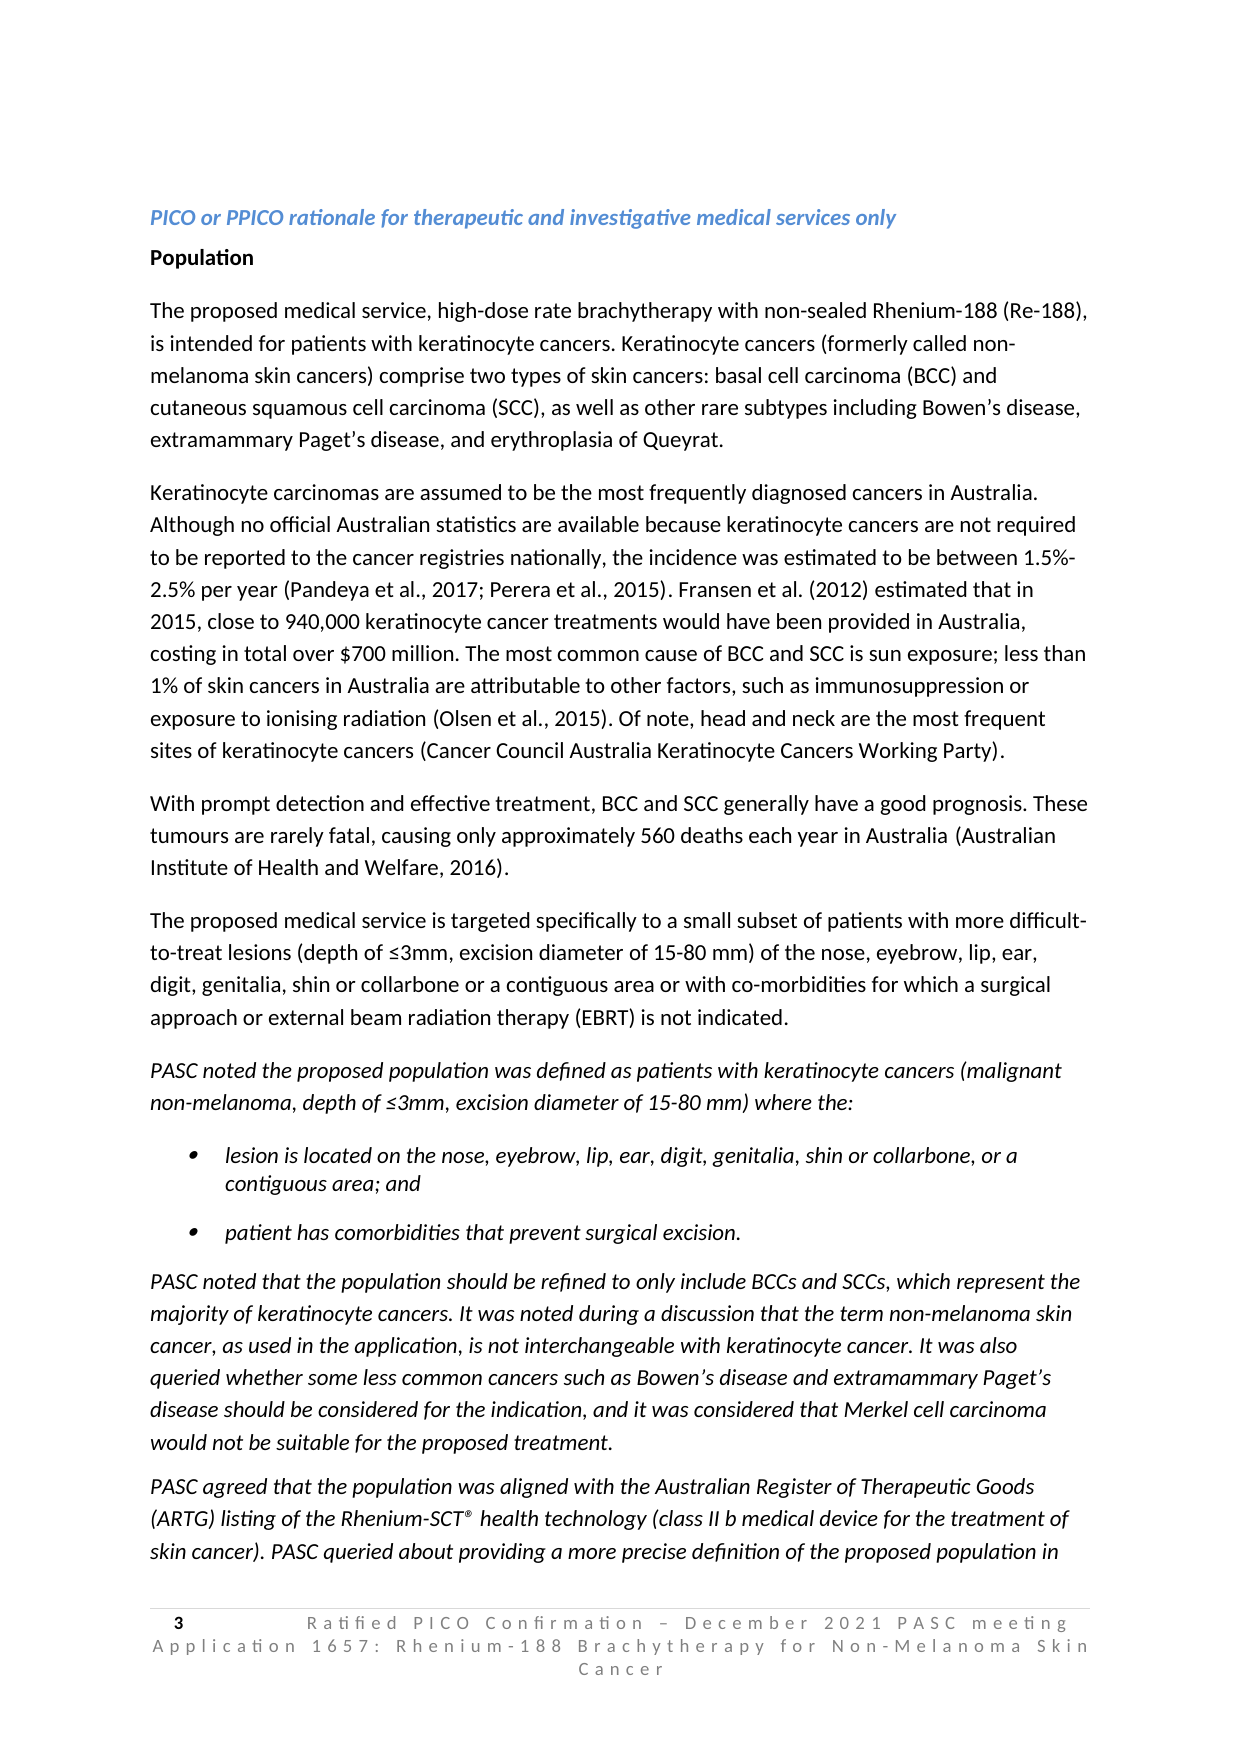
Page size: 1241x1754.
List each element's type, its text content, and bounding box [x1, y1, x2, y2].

text With prompt detection and effective treatment, BCC and SCC generally have a good prognosis. These tumours are rarely fatal, causing only approximately 560 deaths each year in Australia (Australian Institute of Health and Welfare, 2016). [150, 789, 1090, 881]
list lesion is located on the nose, eyebrow, lip, ear, digit, genitalia, shin or collarbone, or a contiguous area; and [187, 1141, 1090, 1197]
subtitle PICO or PPICO rationale for therapeutic and investigative medical services only [150, 203, 1090, 231]
subtitle Population [150, 243, 1090, 272]
text The proposed medical service is targeted specifically to a small subset of patients with more difficult-to-treat lesions (depth of ≤3mm, excision diameter of 15-80 mm) of the nose, eyebrow, lip, ear, digit, genitalia, shin or collarbone or a contiguous area or with co-morbidities for which a surgical approach or external beam radiation therapy (EBRT) is not indicated. [150, 906, 1090, 1031]
text PASC noted the proposed population was defined as patients with keratinocyte cancers (malignant non-melanoma, depth of ≤3mm, excision diameter of 15-80 mm) where the: [150, 1056, 1090, 1116]
text PASC noted that the population should be refined to only include BCCs and SCCs, which represent the majority of keratinocyte cancers. It was noted during a discussion that the term non-melanoma skin cancer, as used in the application, is not interchangeable with keratinocyte cancer. It was also queried whether some less common cancers such as Bowen’s disease and extramammary Paget’s disease should be considered for the indication, and it was considered that Merkel cell carcinoma would not be suitable for the proposed treatment. [150, 1267, 1090, 1456]
text Keratinocyte carcinomas are assumed to be the most frequently diagnosed cancers in Australia. Although no official Australian statistics are available because keratinocyte cancers are not required to be reported to the cancer registries nationally, the incidence was estimated to be between 1.5%-2.5% per year (Pandeya et al., 2017; Perera et al., 2015). Fransen et al. (2012) estimated that in 2015, close to 940,000 keratinocyte cancer treatments would have been provided in Australia, costing in total over $700 million. The most common cause of BCC and SCC is sun exposure; less than 1% of skin cancers in Australia are attributable to other factors, such as immunosuppression or exposure to ionising radiation (Olsen et al., 2015). Of note, head and neck are the most frequent sites of keratinocyte cancers (Cancer Council Australia Keratinocyte Cancers Working Party). [150, 478, 1090, 764]
text The proposed medical service, high-dose rate brachytherapy with non-sealed Rhenium-188 (Re-188), is intended for patients with keratinocyte cancers. Keratinocyte cancers (formerly called non-melanoma skin cancers) comprise two types of skin cancers: basal cell carcinoma (BCC) and cutaneous squamous cell carcinoma (SCC), as well as other rare subtypes including Bowen’s disease, extramammary Paget’s disease, and erythroplasia of Queyrat. [150, 297, 1090, 453]
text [150, 1472, 1090, 1565]
list patient has comorbidities that prevent surgical excision. [187, 1218, 1090, 1246]
